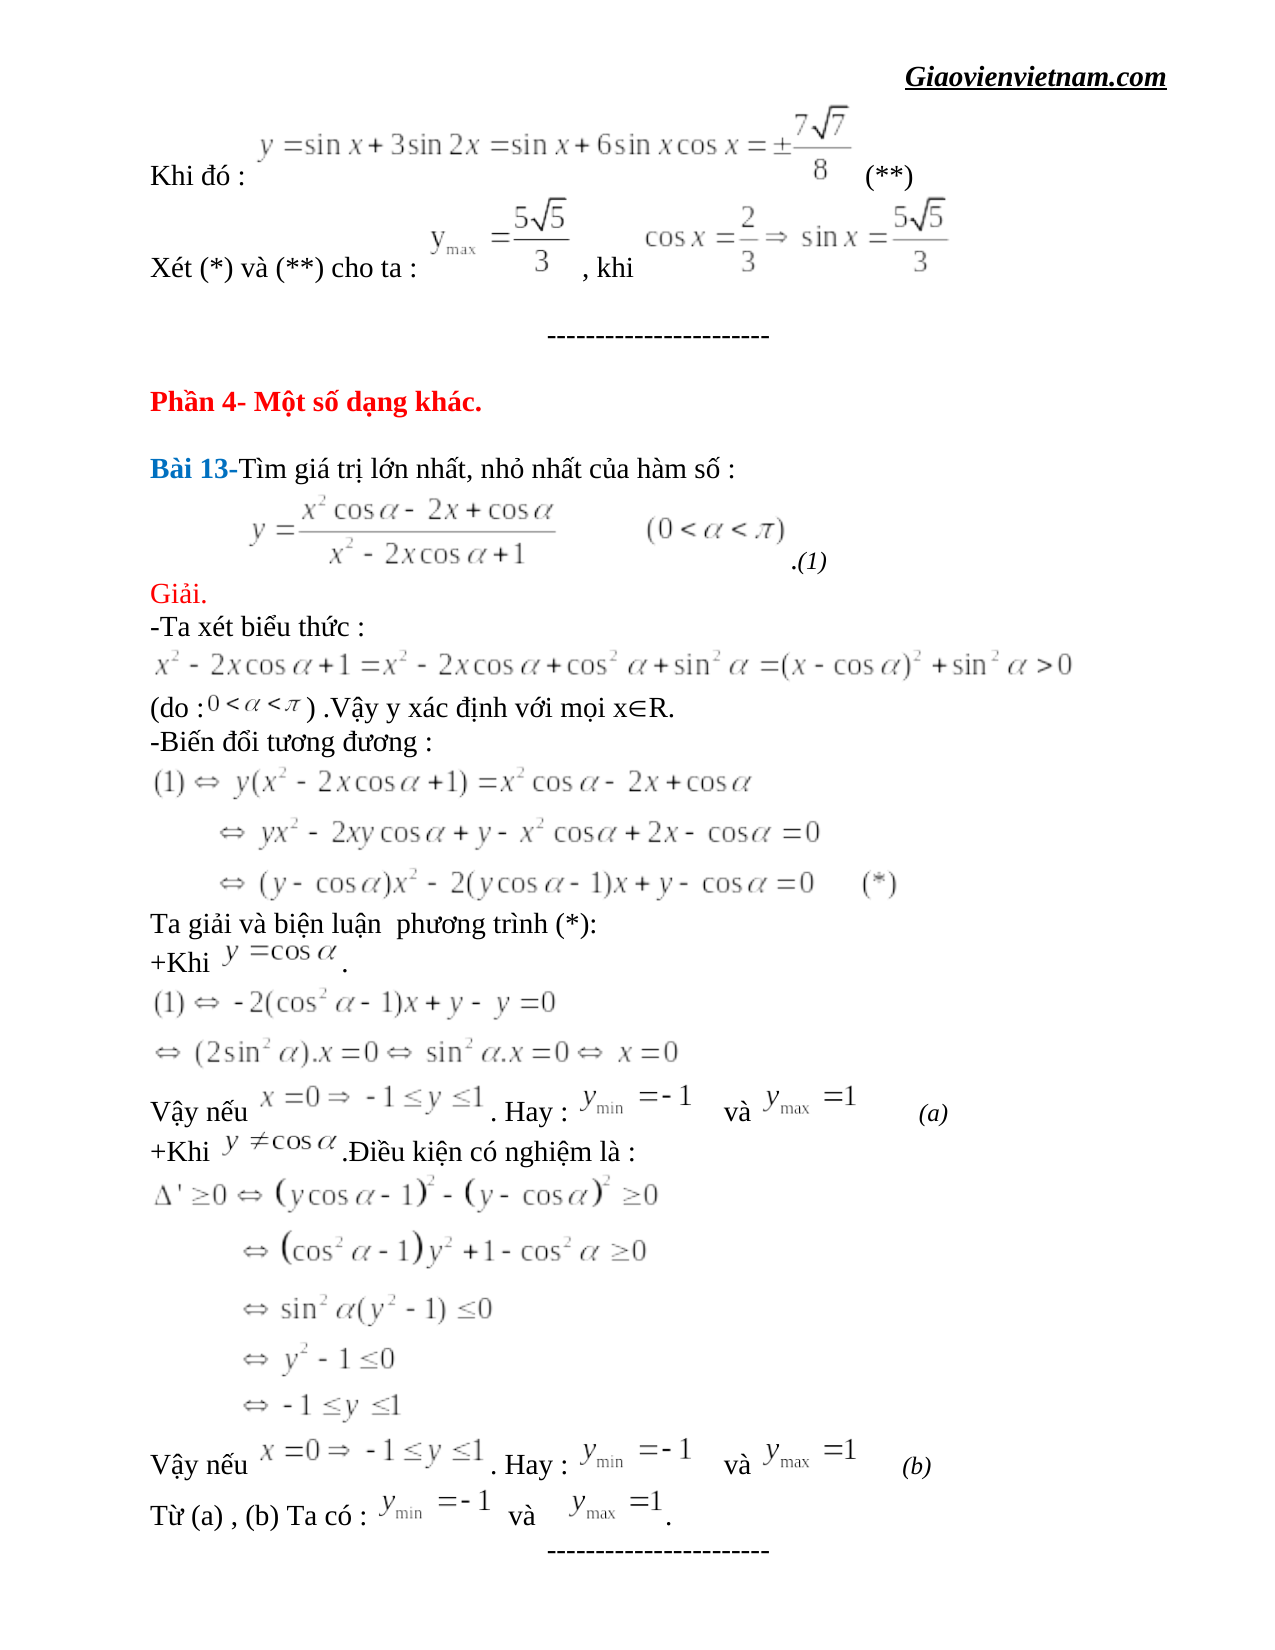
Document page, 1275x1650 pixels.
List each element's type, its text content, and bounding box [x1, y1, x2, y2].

text -Ta xét biểu thức : [150, 609, 1167, 688]
text Từ (a) , (b) Ta có : và . [150, 1480, 1167, 1532]
text +Khi .Điều kiện có nghiệm là : [150, 1127, 1167, 1168]
text Khi đó : (**) [150, 99, 1167, 192]
text -Biến đổi tương đương : [150, 724, 1167, 758]
text ----------------------- [150, 317, 1167, 351]
text Xét (*) và (**) cho ta : , khi [150, 192, 1167, 284]
text Bài 13-Tìm giá trị lớn nhất, nhỏ nhất của hàm số : [150, 452, 1167, 485]
text ----------------------- [150, 1532, 1167, 1566]
text (do :) .Vậy y xác định với mọi xR. [150, 688, 1167, 724]
text +Khi . [150, 940, 1167, 979]
text .(1) [150, 485, 1167, 576]
text Ta giải và biện luận phương trình (*): [150, 906, 1167, 940]
text Vậy nếu . Hay : và (b) [150, 1429, 1167, 1480]
text Phần 4- Một số dạng khác. [150, 384, 1167, 418]
text Vậy nếu . Hay : và (a) [150, 1076, 1167, 1127]
text Giải. [150, 576, 1167, 609]
